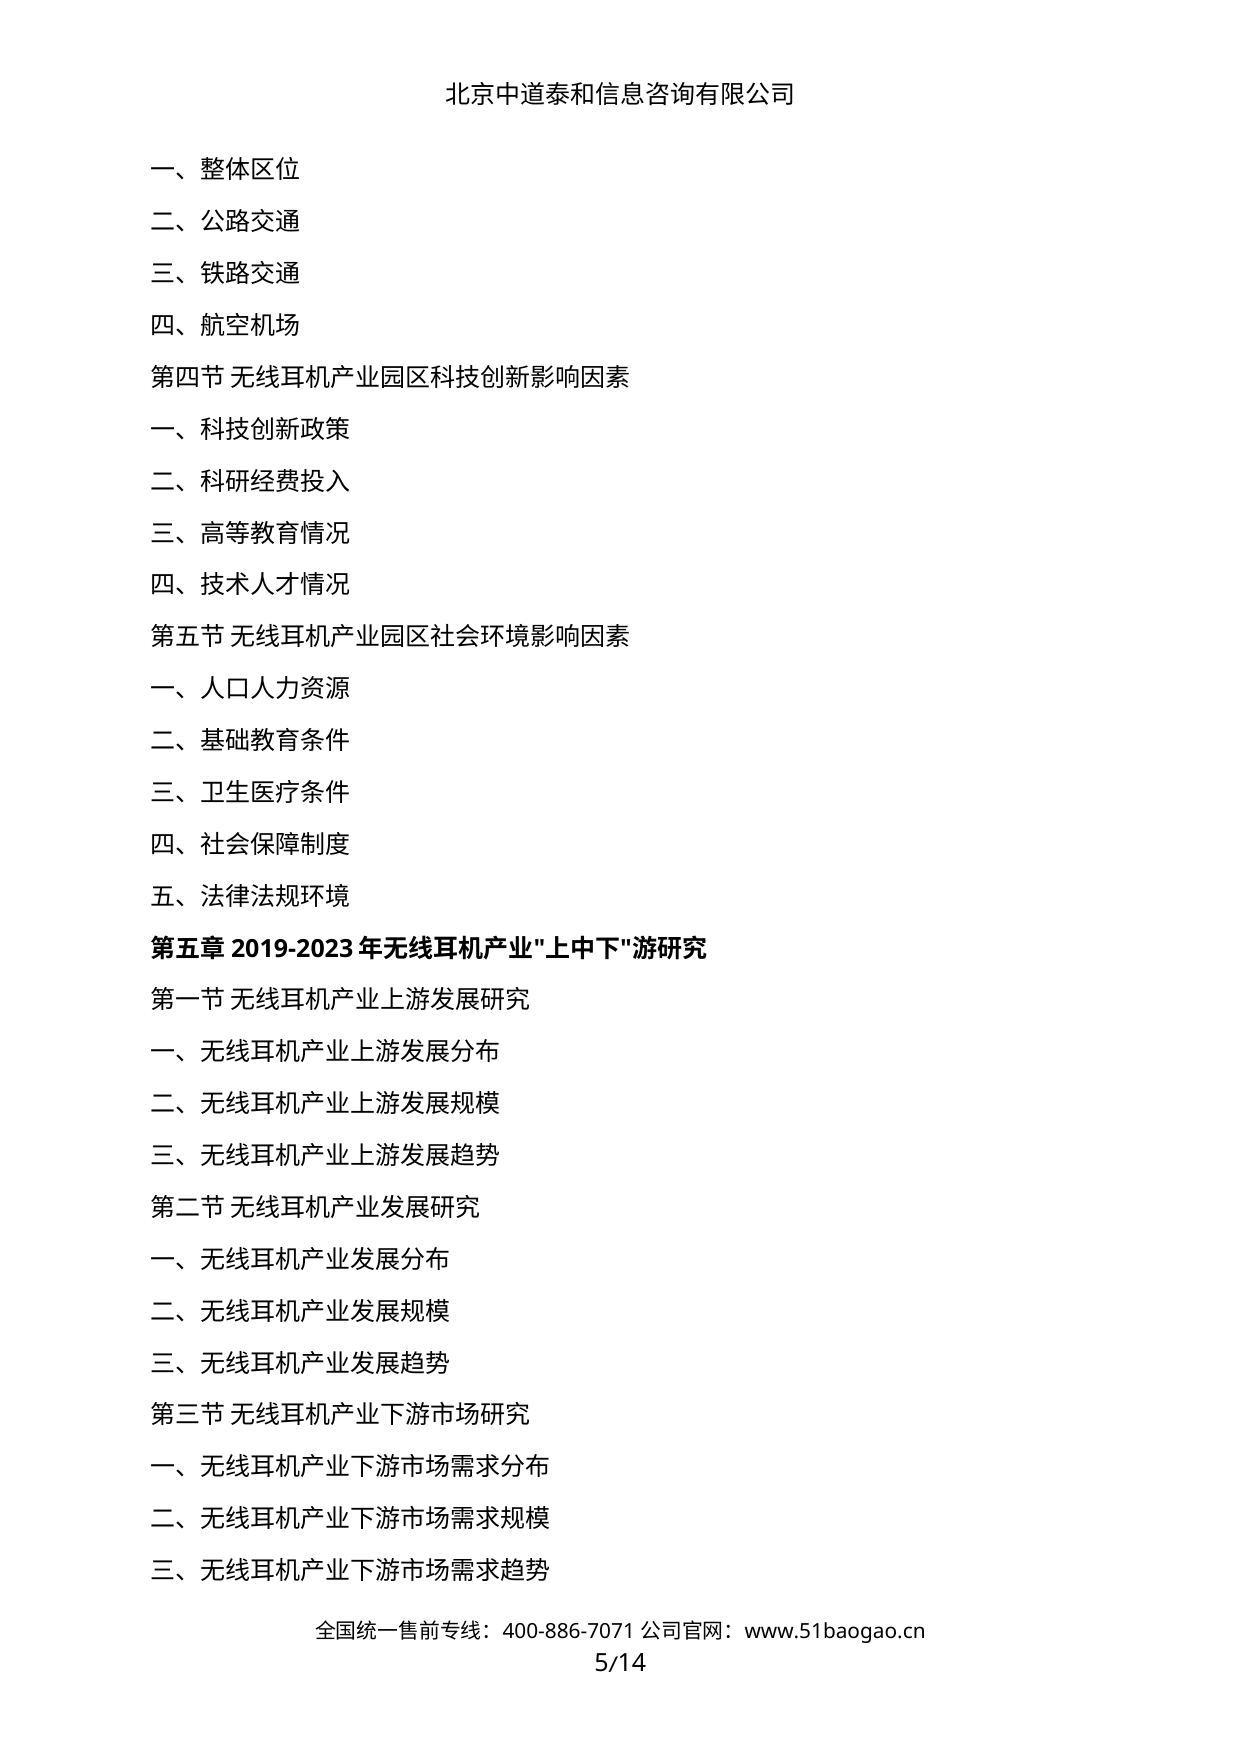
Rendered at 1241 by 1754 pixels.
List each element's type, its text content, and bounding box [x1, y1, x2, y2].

text 一、无线耳机产业发展分布 [150, 1239, 1090, 1276]
text 二、科研经费投入 [150, 461, 1090, 497]
text 三、无线耳机产业下游市场需求趋势 [150, 1551, 1090, 1587]
text 一、无线耳机产业上游发展分布 [150, 1032, 1090, 1068]
text 四、社会保障制度 [150, 824, 1090, 861]
text 二、无线耳机产业下游市场需求规模 [150, 1499, 1090, 1535]
text 一、科技创新政策 [150, 409, 1090, 446]
text 一、人口人力资源 [150, 669, 1090, 705]
text 二、基础教育条件 [150, 721, 1090, 757]
text 三、卫生医疗条件 [150, 772, 1090, 809]
text 第一节 无线耳机产业上游发展研究 [150, 980, 1090, 1016]
text 第四节 无线耳机产业园区科技创新影响因素 [150, 357, 1090, 394]
text 三、高等教育情况 [150, 513, 1090, 549]
text 一、无线耳机产业下游市场需求分布 [150, 1447, 1090, 1483]
text 三、无线耳机产业发展趋势 [150, 1343, 1090, 1379]
text 第二节 无线耳机产业发展研究 [150, 1187, 1090, 1224]
text 二、无线耳机产业发展规模 [150, 1291, 1090, 1327]
text 一、整体区位 [150, 150, 1090, 186]
text 二、公路交通 [150, 202, 1090, 238]
text 第五节 无线耳机产业园区社会环境影响因素 [150, 617, 1090, 653]
text 第五章 2019-2023年无线耳机产业"上中下"游研究 [150, 928, 1090, 964]
text 三、无线耳机产业上游发展趋势 [150, 1136, 1090, 1172]
text 五、法律法规环境 [150, 876, 1090, 912]
text 第三节 无线耳机产业下游市场研究 [150, 1395, 1090, 1431]
text 三、铁路交通 [150, 254, 1090, 290]
text 四、航空机场 [150, 306, 1090, 342]
text 二、无线耳机产业上游发展规模 [150, 1084, 1090, 1120]
text 四、技术人才情况 [150, 565, 1090, 601]
